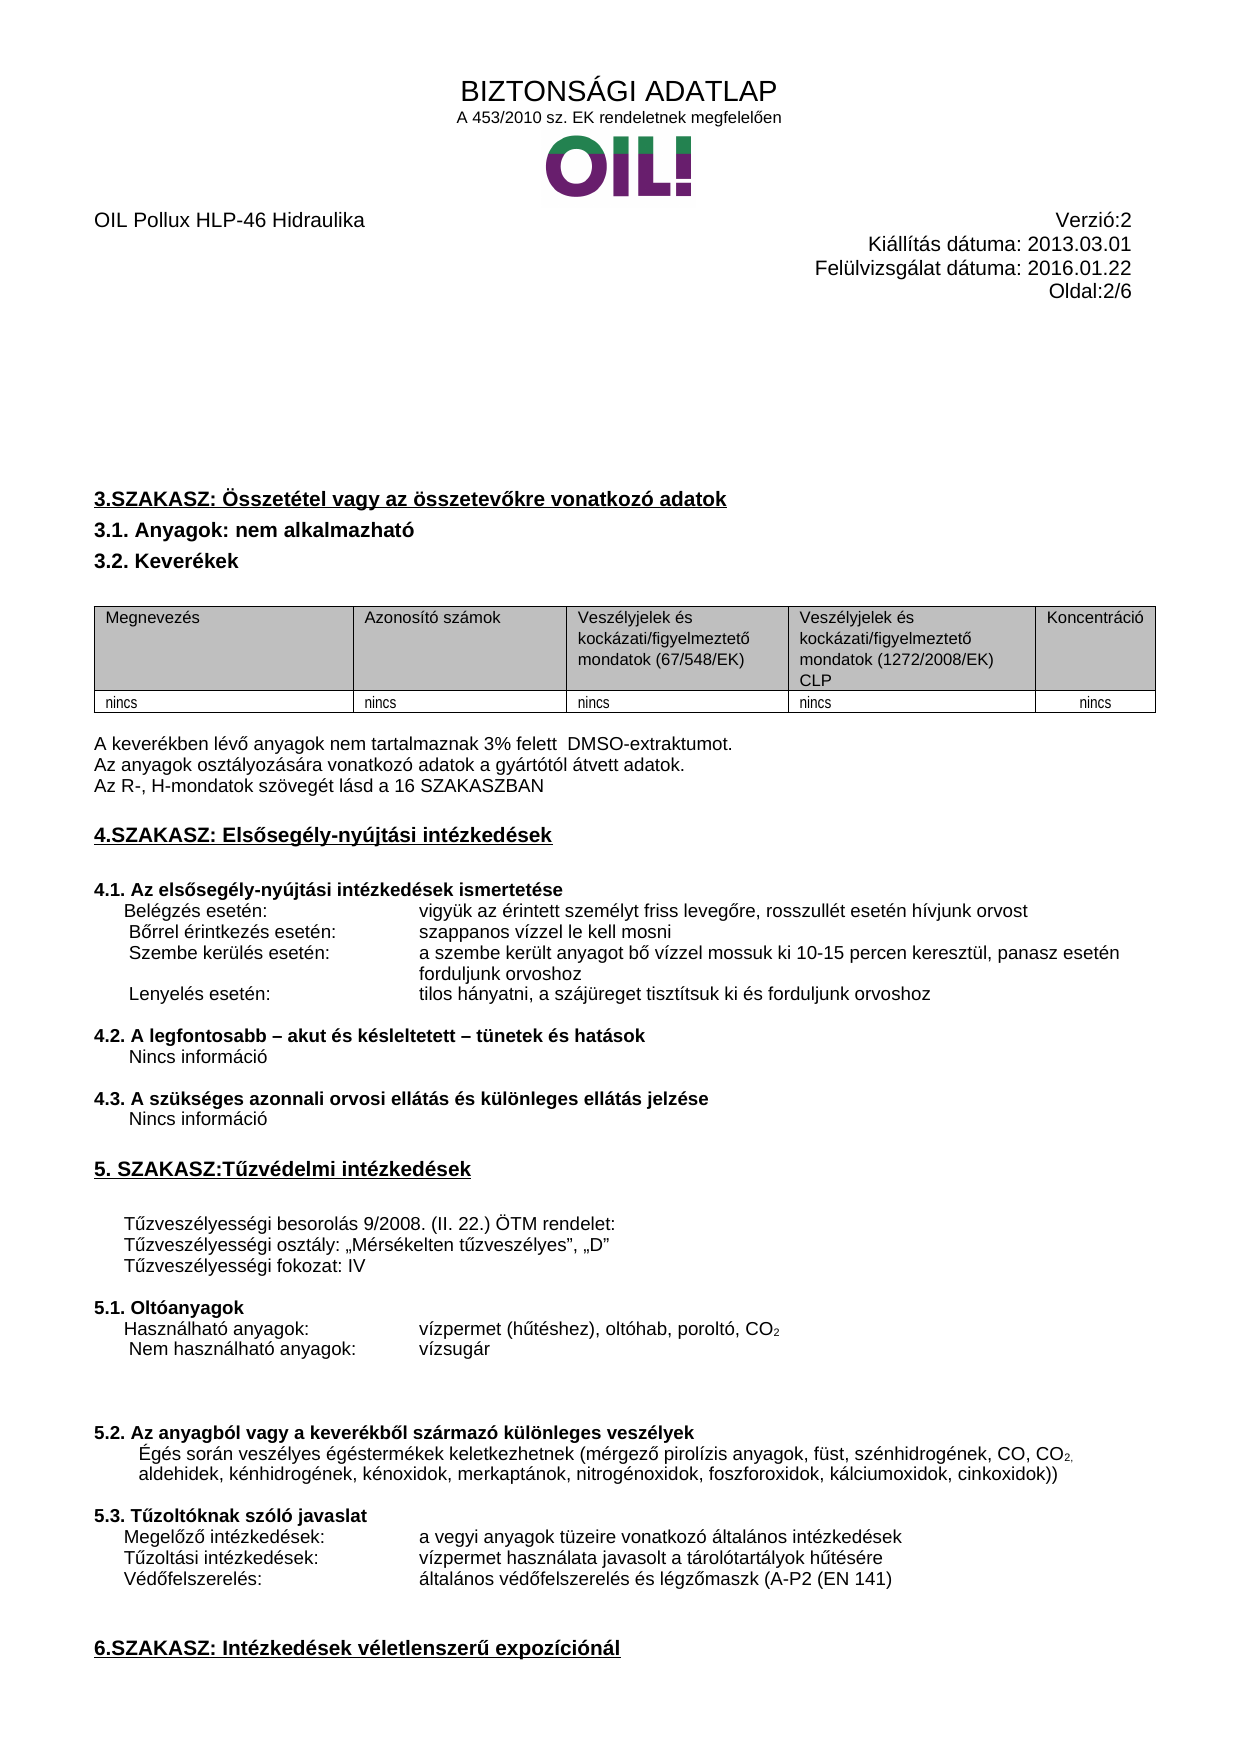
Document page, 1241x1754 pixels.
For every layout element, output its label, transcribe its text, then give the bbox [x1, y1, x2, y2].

table_cell nincs [567, 691, 788, 712]
text Tűzveszélyességi osztály: „Mérsékelten tűzveszélyes”, „D” [94, 1235, 1144, 1256]
text 4.3. A szükséges azonnali orvosi ellátás és különleges ellátás jelzése [94, 1088, 1144, 1109]
text Égés során veszélyes égéstermékek keletkezhetnek (mérgező pirolízis anyagok, füst, szénhidrogének, CO, CO2, aldehidek, kénhidrogének, kénoxidok, merkaptánok, nitrogénoxidok, foszforoxidok, kálciumoxidok, cinkoxidok)) [138, 1443, 1144, 1485]
text Nincs információ [94, 1109, 1144, 1130]
text 3.SZAKASZ: Összetétel vagy az összetevőkre vonatkozó adatok [94, 481, 1144, 512]
table_cell nincs [95, 691, 353, 712]
text Tűzveszélyességi besorolás 9/2008. (II. 22.) ÖTM rendelet: [94, 1214, 1144, 1235]
table_header Koncentráció [1036, 607, 1155, 690]
table_cell nincs [1036, 691, 1155, 712]
text 3.1. Anyagok: nem alkalmazható [94, 512, 1144, 543]
text Az anyagok osztályozására vonatkozó adatok a gyártótól átvett adatok. [94, 755, 1144, 776]
text 4.SZAKASZ: Elsősegély-nyújtási intézkedések [94, 817, 1144, 849]
table_header Veszélyjelek és kockázati/figyelmeztető mondatok (1272/2008/EK) CLP [789, 607, 1035, 690]
text A keverékben lévő anyagok nem tartalmaznak 3% felett DMSO-extraktumot. [94, 734, 1144, 755]
text Lenyelés esetén: tilos hányatni, a szájüreget tisztítsuk ki és forduljunk orvoshoz [94, 984, 1144, 1005]
table_cell nincs [354, 691, 566, 712]
text Nem használható anyagok: vízsugár [94, 1339, 1144, 1360]
text 3.2. Keverékek [94, 543, 1144, 575]
text Megelőző intézkedések: a vegyi anyagok tüzeire vonatkozó általános intézkedések [94, 1527, 1144, 1547]
text Szembe kerülés esetén: a szembe került anyagot bő vízzel mossuk ki 10-15 percen keresztül, panasz esetén forduljunk orvoshoz [123, 942, 1144, 984]
text Tűzoltási intézkedések: vízpermet használata javasolt a tárolótartályok hűtésére [94, 1547, 1144, 1568]
text Tűzveszélyességi fokozat: IV [94, 1256, 1144, 1277]
text 5. SZAKASZ:Tűzvédelmi intézkedések [94, 1152, 1144, 1183]
text Védőfelszerelés: általános védőfelszerelés és légzőmaszk (A-P2 (EN 141) [94, 1568, 1144, 1589]
table_header Veszélyjelek és kockázati/figyelmeztető mondatok (67/548/EK) [567, 607, 788, 690]
table_header Megnevezés [95, 607, 353, 690]
text 6.SZAKASZ: Intézkedések véletlenszerű expozíciónál [94, 1631, 1144, 1662]
text Belégzés esetén: vigyük az érintett személyt friss levegőre, rosszullét esetén hívjunk orvost [94, 901, 1144, 922]
table_header Azonosító számok [354, 607, 566, 690]
text 4.1. Az elsősegély-nyújtási intézkedések ismertetése [94, 880, 1144, 901]
text Az R-, H-mondatok szövegét lásd a 16 SZAKASZBAN [94, 776, 1144, 797]
text Használható anyagok: vízpermet (hűtéshez), oltóhab, poroltó, CO2 [94, 1318, 1144, 1339]
text 5.3. Tűzoltóknak szóló javaslat [94, 1506, 1144, 1527]
text 5.1. Oltóanyagok [94, 1297, 1144, 1318]
picture [541, 126, 697, 208]
text 5.2. Az anyagból vagy a keverékből származó különleges veszélyek [94, 1422, 1144, 1443]
text Nincs információ [94, 1047, 1144, 1067]
table_cell nincs [789, 691, 1035, 712]
text 4.2. A legfontosabb – akut és késleltetett – tünetek és hatások [94, 1026, 1144, 1047]
text Bőrrel érintkezés esetén: szappanos vízzel le kell mosni [94, 922, 1144, 942]
